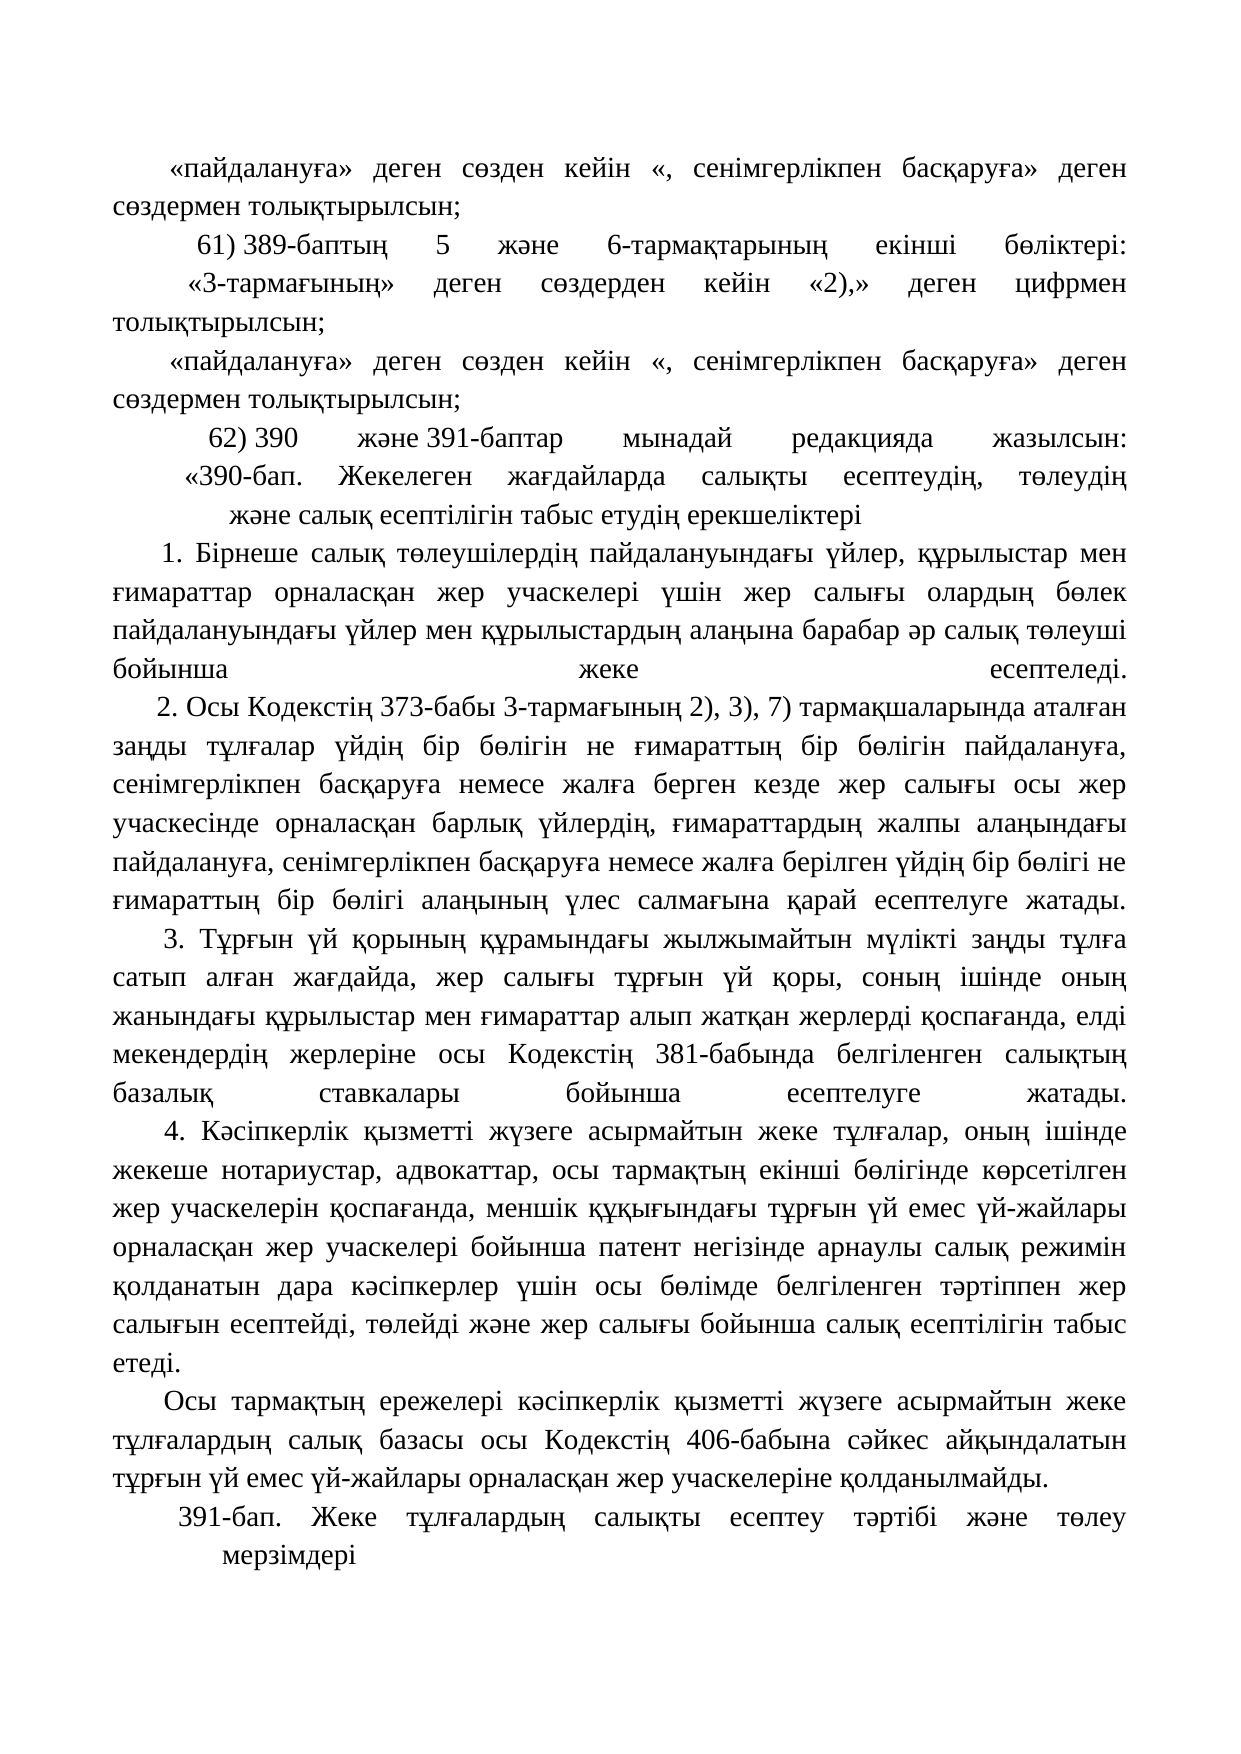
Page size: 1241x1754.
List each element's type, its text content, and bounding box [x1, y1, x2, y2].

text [112, 150, 1128, 222]
text 61) 389-баптың 5 және 6-тармақтарының екінші бөліктері: «3-тармағының» деген сөздерден кейін «2),» деген цифрмен толықтырылсын; «пайдалануға» деген сөзден кейін «, сенімгерлікпен басқаруға» деген сөздермен толықтырылсын; [112, 227, 1128, 415]
text 391-бап. Жеке тұлғалардың салықты есептеу тәртiбi және төлеу мерзiмдерi [112, 1499, 1128, 1571]
text 1. Бiрнеше салық төлеушiлердiң пайдалануындағы үйлер, құрылыстар мен ғимараттар орналасқан жер учаскелерi үшін жер салығы олардың бөлек пайдалануындағы үйлер мен құрылыстардың алаңына барабар әр салық төлеушi бойынша жеке есептеледi. 2. Осы Кодекстiң 373-бабы 3-тармағының 2), 3), 7) тармақшаларында аталған заңды тұлғалар үйдiң бiр бөлiгiн не ғимараттың бiр бөлiгiн пайдалануға, сенімгерлікпен басқаруға немесе жалға берген кезде жер салығы осы жер учаскесiнде орналасқан барлық үйлердiң, ғимараттардың жалпы алаңындағы пайдалануға, сенімгерлікпен басқаруға немесе жалға берiлген үйдiң бiр бөлiгi не ғимараттың бiр бөлiгi алаңының үлес салмағына қарай есептелуге жатады. 3. Тұрғын үй қорының құрамындағы жылжымайтын мүлiктi заңды тұлға сатып алған жағдайда, жер салығы тұрғын үй қоры, соның iшiнде оның жанындағы құрылыстар мен ғимараттар алып жатқан жерлердi қоспағанда, елдi мекендердiң жерлерiне осы Кодекстiң 381-бабында белгiленген салықтың базалық ставкалары бойынша есептелуге жатады. 4. Кәсіпкерлік қызметті жүзеге асырмайтын жеке тұлғалар, оның ішінде жекеше нотариустар, адвокаттар, осы тармақтың екінші бөлігінде көрсетілген жер учаскелерін қоспағанда, меншік құқығындағы тұрғын үй емес үй-жайлары орналасқан жер учаскелері бойынша патент негізінде арнаулы салық режимін қолданатын дара кәсіпкерлер үшін осы бөлімде белгіленген тәртіппен жер салығын есептейді, төлейді және жер салығы бойынша салық есептілігін табыс етеді. Осы тармақтың ережелері кәсіпкерлік қызметті жүзеге асырмайтын жеке тұлғалардың салық базасы осы Кодекстің 406-бабына сәйкес айқындалатын тұрғын үй емес үй-жайлары орналасқан жер учаскелеріне қолданылмайды. [112, 535, 1128, 1494]
text 62) 390 және 391-баптар мынадай редакцияда жазылсын: «390-бап. Жекелеген жағдайларда салықты есептеудiң, төлеудің және салық есептілігін табыс етудің ерекшелiктерi [112, 420, 1128, 530]
